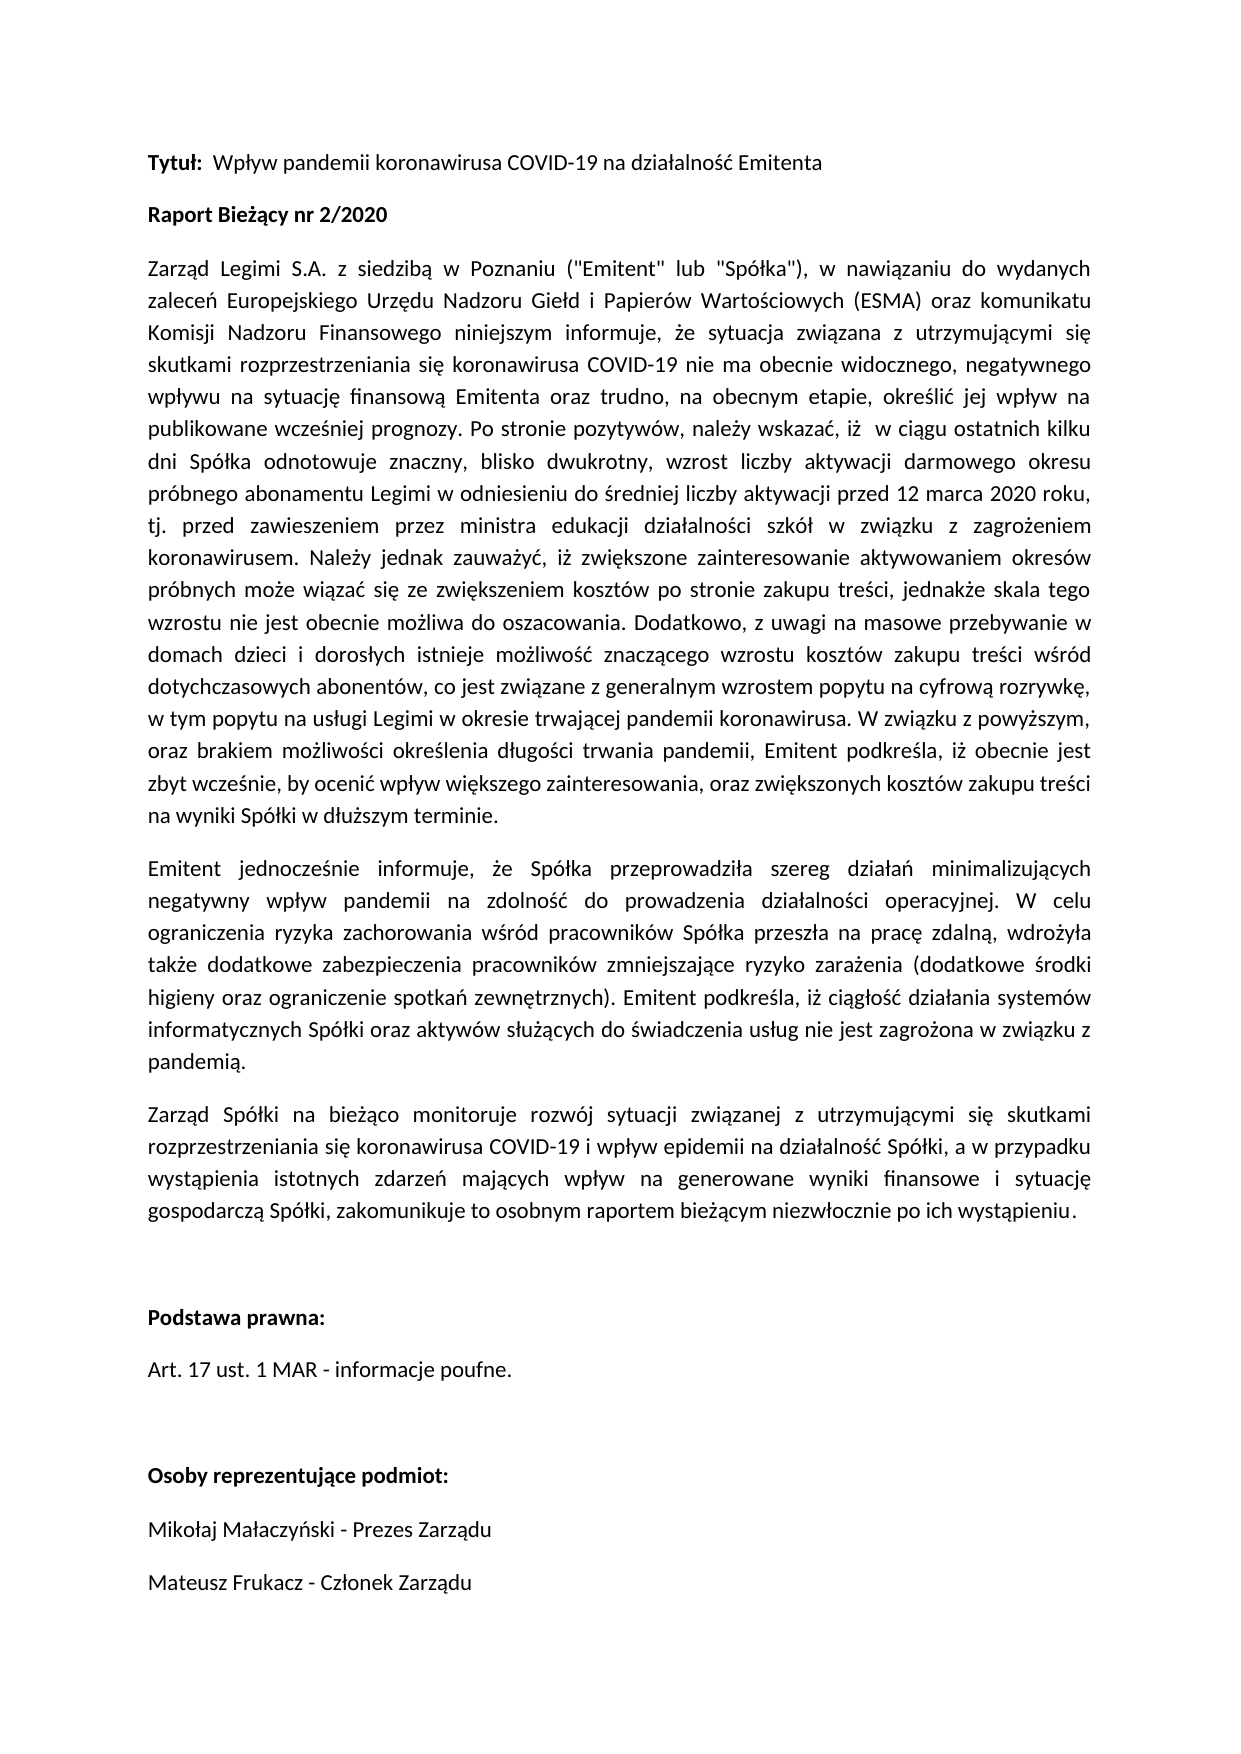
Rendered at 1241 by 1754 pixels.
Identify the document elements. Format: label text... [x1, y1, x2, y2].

text Emitent jednocześnie informuje, że Spółka przeprowadziła szereg działań minimalizujących negatywny wpływ pandemii na zdolność do prowadzenia działalności operacyjnej. W celu ograniczenia ryzyka zachorowania wśród pracowników Spółka przeszła na pracę zdalną, wdrożyła także dodatkowe zabezpieczenia pracowników zmniejszające ryzyko zarażenia (dodatkowe środki higieny oraz ograniczenie spotkań zewnętrznych). Emitent podkreśla, iż ciągłość działania systemów informatycznych Spółki oraz aktywów służących do świadczenia usług nie jest zagrożona w związku z pandemią. [148, 854, 1093, 1075]
text Zarząd Legimi S.A. z siedzibą w Poznaniu ("Emitent" lub "Spółka"), w nawiązaniu do wydanych zaleceń Europejskiego Urzędu Nadzoru Giełd i Papierów Wartościowych (ESMA) oraz komunikatu Komisji Nadzoru Finansowego niniejszym informuje, że sytuacja związana z utrzymującymi się skutkami rozprzestrzeniania się koronawirusa COVID-19 nie ma obecnie widocznego, negatywnego wpływu na sytuację finansową Emitenta oraz trudno, na obecnym etapie, określić jej wpływ na publikowane wcześniej prognozy. Po stronie pozytywów, należy wskazać, iż w ciągu ostatnich kilku dni Spółka odnotowuje znaczny, blisko dwukrotny, wzrost liczby aktywacji darmowego okresu próbnego abonamentu Legimi w odniesieniu do średniej liczby aktywacji przed 12 marca 2020 roku, tj. przed zawieszeniem przez ministra edukacji działalności szkół w związku z zagrożeniem koronawirusem. Należy jednak zauważyć, iż zwiększone zainteresowanie aktywowaniem okresów próbnych może wiązać się ze zwiększeniem kosztów po stronie zakupu treści, jednakże skala tego wzrostu nie jest obecnie możliwa do oszacowania. Dodatkowo, z uwagi na masowe przebywanie w domach dzieci i dorosłych istnieje możliwość znaczącego wzrostu kosztów zakupu treści wśród dotychczasowych abonentów, co jest związane z generalnym wzrostem popytu na cyfrową rozrywkę, w tym popytu na usługi Legimi w okresie trwającej pandemii koronawirusa. W związku z powyższym, oraz brakiem możliwości określenia długości trwania pandemii, Emitent podkreśla, iż obecnie jest zbyt wcześnie, by ocenić wpływ większego zainteresowania, oraz zwiększonych kosztów zakupu treści na wyniki Spółki w dłuższym terminie. [148, 254, 1093, 829]
text Raport Bieżący nr 2/2020 [148, 201, 1093, 229]
text Zarząd Spółki na bieżąco monitoruje rozwój sytuacji związanej z utrzymującymi się skutkami rozprzestrzeniania się koronawirusa COVID-19 i wpływ epidemii na działalność Spółki, a w przypadku wystąpienia istotnych zdarzeń mających wpływ na generowane wyniki finansowe i sytuację gospodarczą Spółki, zakomunikuje to osobnym raportem bieżącym niezwłocznie po ich wystąpieniu. [148, 1100, 1093, 1224]
text Osoby reprezentujące podmiot: [148, 1462, 1093, 1490]
text Art. 17 ust. 1 MAR - informacje poufne. [148, 1356, 1093, 1384]
text Mikołaj Małaczyński - Prezes Zarządu [148, 1515, 1093, 1543]
text Tytuł: Wpływ pandemii koronawirusa COVID-19 na działalność Emitenta [148, 148, 1093, 176]
text Mateusz Frukacz - Członek Zarządu [148, 1568, 1093, 1596]
text Podstawa prawna: [148, 1303, 1093, 1331]
